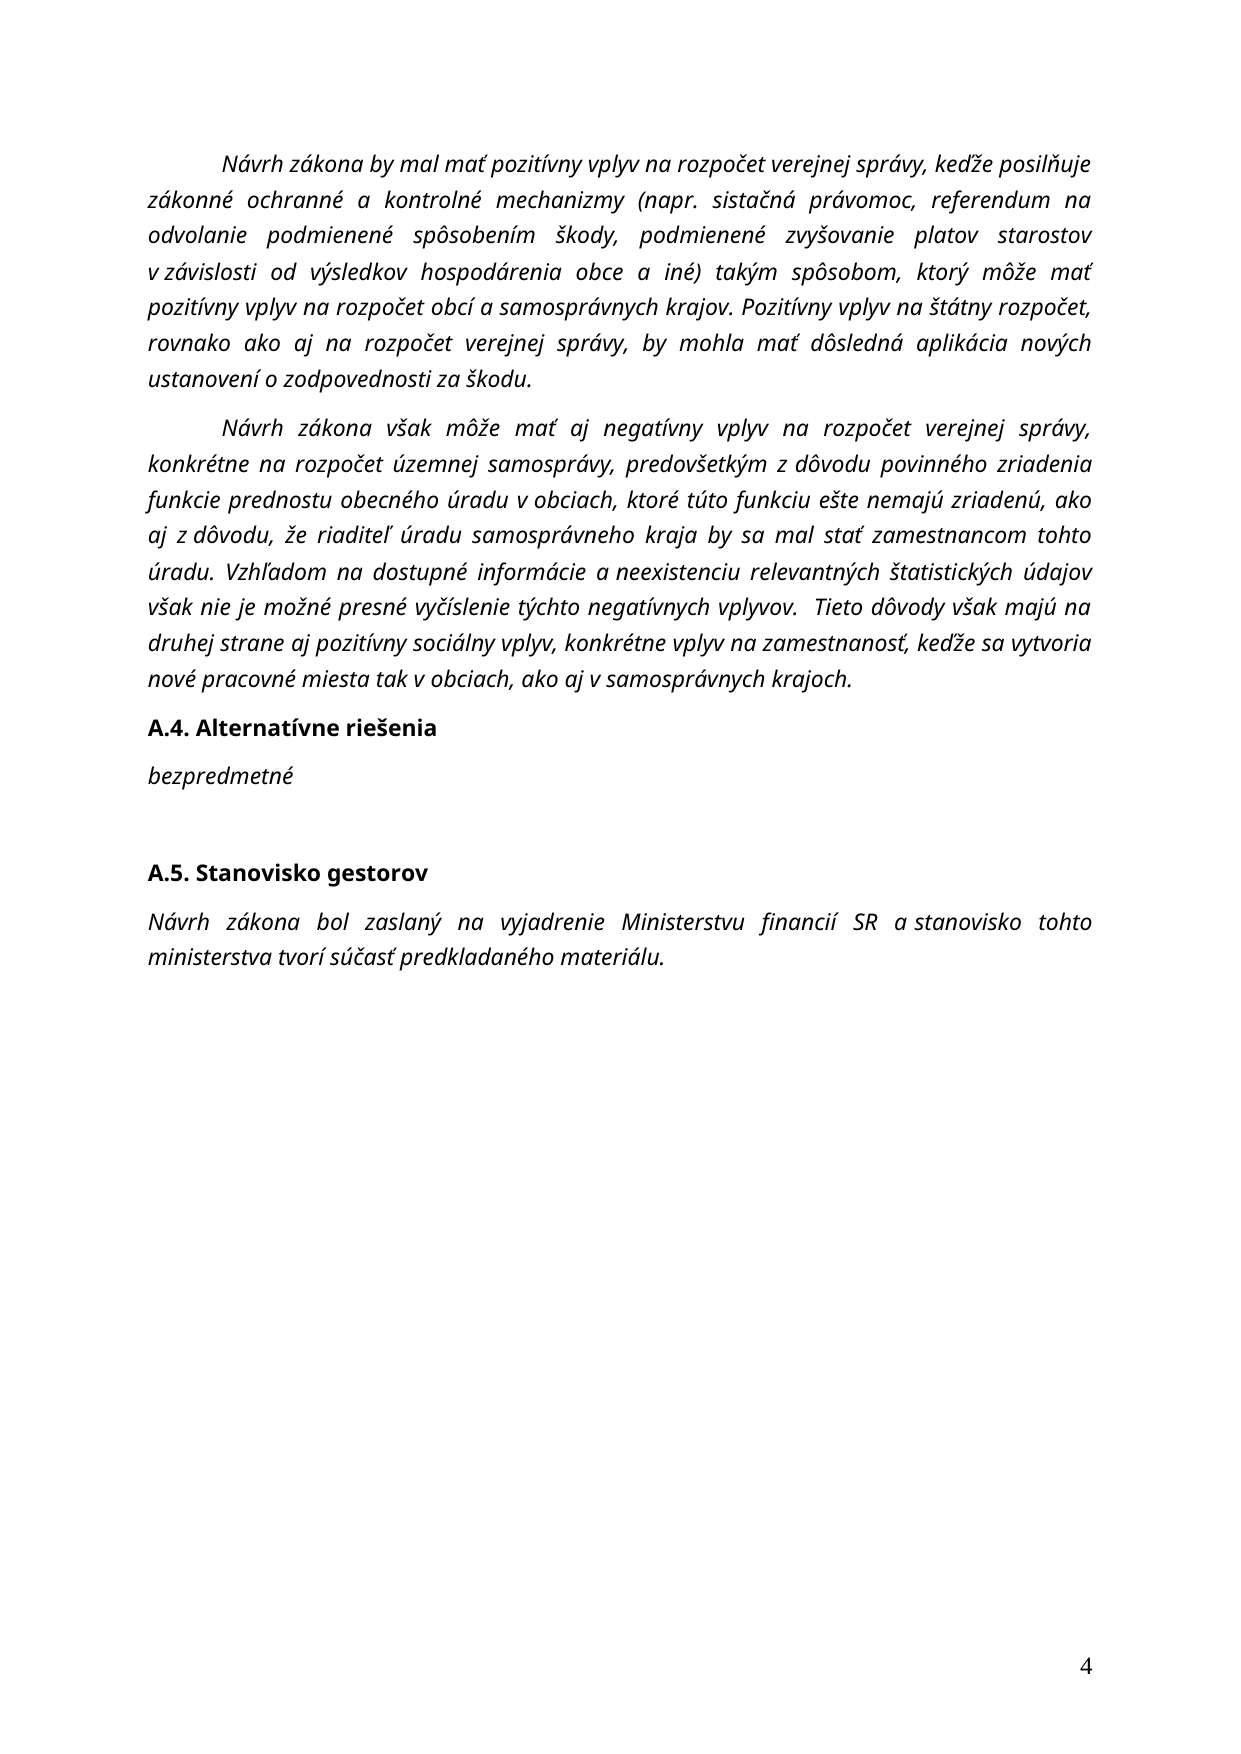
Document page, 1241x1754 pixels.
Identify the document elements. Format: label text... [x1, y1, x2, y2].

text Návrh zákona bol zaslaný na vyjadrenie Ministerstvu financií SR a stanovisko tohto ministerstva tvorí súčasť predkladaného materiálu. [148, 905, 1093, 973]
text Návrh zákona by mal mať pozitívny vplyv na rozpočet verejnej správy, keďže posilňuje zákonné ochranné a kontrolné mechanizmy (napr. sistačná právomoc, referendum na odvolanie podmienené spôsobením škody, podmienené zvyšovanie platov starostov v závislosti od výsledkov hospodárenia obce a iné) takým spôsobom, ktorý môže mať pozitívny vplyv na rozpočet obcí a samosprávnych krajov. Pozitívny vplyv na štátny rozpočet, rovnako ako aj na rozpočet verejnej správy, by mohla mať dôsledná aplikácia nových ustanovení o zodpovednosti za škodu. [148, 148, 1093, 394]
text A.4. Alternatívne riešenia [148, 712, 1093, 743]
text bezpredmetné [148, 760, 1093, 791]
text Návrh zákona však môže mať aj negatívny vplyv na rozpočet verejnej správy, konkrétne na rozpočet územnej samosprávy, predovšetkým z dôvodu povinného zriadenia funkcie prednostu obecného úradu v obciach, ktoré túto funkciu ešte nemajú zriadenú, ako aj z dôvodu, že riaditeľ úradu samosprávneho kraja by sa mal stať zamestnancom tohto úradu. Vzhľadom na dostupné informácie a neexistenciu relevantných štatistických údajov však nie je možné presné vyčíslenie týchto negatívnych vplyvov. Tieto dôvody však majú na druhej strane aj pozitívny sociálny vplyv, konkrétne vplyv na zamestnanosť, keďže sa vytvoria nové pracovné miesta tak v obciach, ako aj v samosprávnych krajoch. [148, 412, 1093, 694]
text A.5. Stanovisko gestorov [148, 857, 1093, 888]
